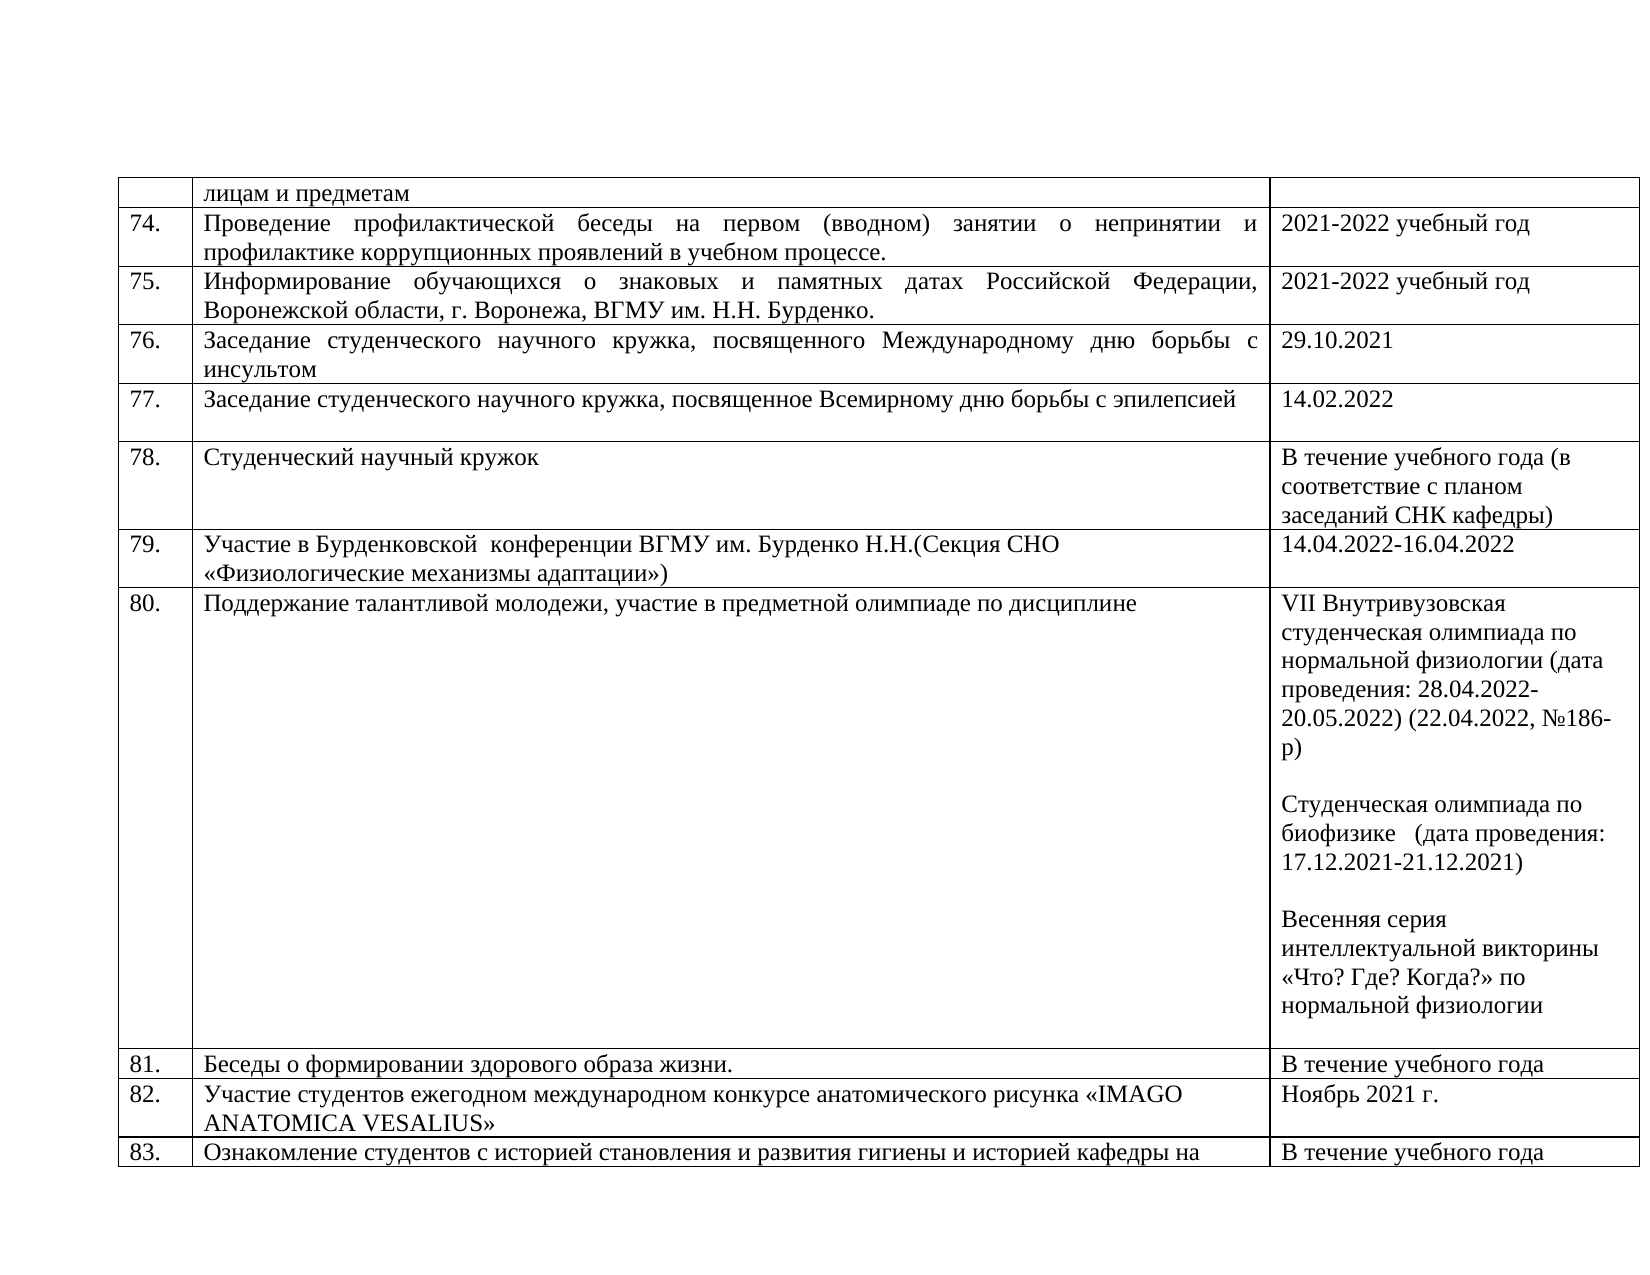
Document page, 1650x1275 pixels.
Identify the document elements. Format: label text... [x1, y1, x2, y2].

table_cell [119, 178, 192, 207]
table_cell [119, 384, 192, 441]
table_cell 14.04.2022-16.04.2022 [1271, 530, 1639, 587]
table_cell Студенческий научный кружок [193, 442, 1269, 528]
table_cell [119, 442, 192, 528]
table_cell [119, 1049, 192, 1078]
table_cell 29.10.2021 [1271, 325, 1639, 383]
table_cell 2021-2022 учебный год [1271, 267, 1639, 324]
table_cell [119, 325, 192, 383]
table_cell Заседание студенческого научного кружка, посвященное Всемирному дню борьбы с эпилепсией [193, 384, 1269, 441]
table_cell Заседание студенческого научного кружка, посвященного Международному дню борьбы с инсультом [193, 325, 1269, 383]
table_cell VII Внутривузовская студенческая олимпиада по нормальной физиологии (дата проведения: 28.04.2022-20.05.2022) (22.04.2022, №186-р) Студенческая олимпиада по биофизике (дата проведения: 17.12.2021-21.12.2021) Весенняя серия интеллектуальной викторины «Что? Где? Когда?» по нормальной физиологии [1271, 588, 1639, 1048]
table_cell [119, 1079, 192, 1136]
table_cell Поддержание талантливой молодежи, участие в предметной олимпиаде по дисциплине [193, 588, 1269, 1048]
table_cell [193, 1138, 1269, 1166]
table_cell [119, 267, 192, 324]
table_cell [119, 588, 192, 1048]
table_cell 2021-2022 учебный год [1271, 208, 1639, 266]
table_cell 14.02.2022 [1271, 384, 1639, 441]
table_cell Беседы о формировании здорового образа жизни. [193, 1049, 1269, 1078]
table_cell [193, 178, 1269, 207]
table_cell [1271, 1138, 1639, 1166]
table_cell Ноябрь 2021 г. [1271, 1079, 1639, 1136]
table_cell Проведение профилактической беседы на первом (вводном) занятии о непринятии и профилактике коррупционных проявлений в учебном процессе. [193, 208, 1269, 266]
table_cell В течение учебного года [1271, 1049, 1639, 1078]
table_cell [119, 1138, 192, 1166]
table_cell [119, 530, 192, 587]
table_cell Участие в Бурденковской конференции ВГМУ им. Бурденко Н.Н.(Секция СНО «Физиологические механизмы адаптации») [193, 530, 1269, 587]
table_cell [1271, 178, 1639, 207]
table_cell [119, 208, 192, 266]
table_cell Информирование обучающихся о знаковых и памятных датах Российской Федерации, Воронежской области, г. Воронежа, ВГМУ им. Н.Н. Бурденко. [193, 267, 1269, 324]
table_cell Участие студентов ежегодном международном конкурсе анатомического рисунка «IMAGO ANATOMICA VESALIUS» [193, 1079, 1269, 1136]
table_cell В течение учебного года (в соответствие с планом заседаний СНК кафедры) [1271, 442, 1639, 528]
